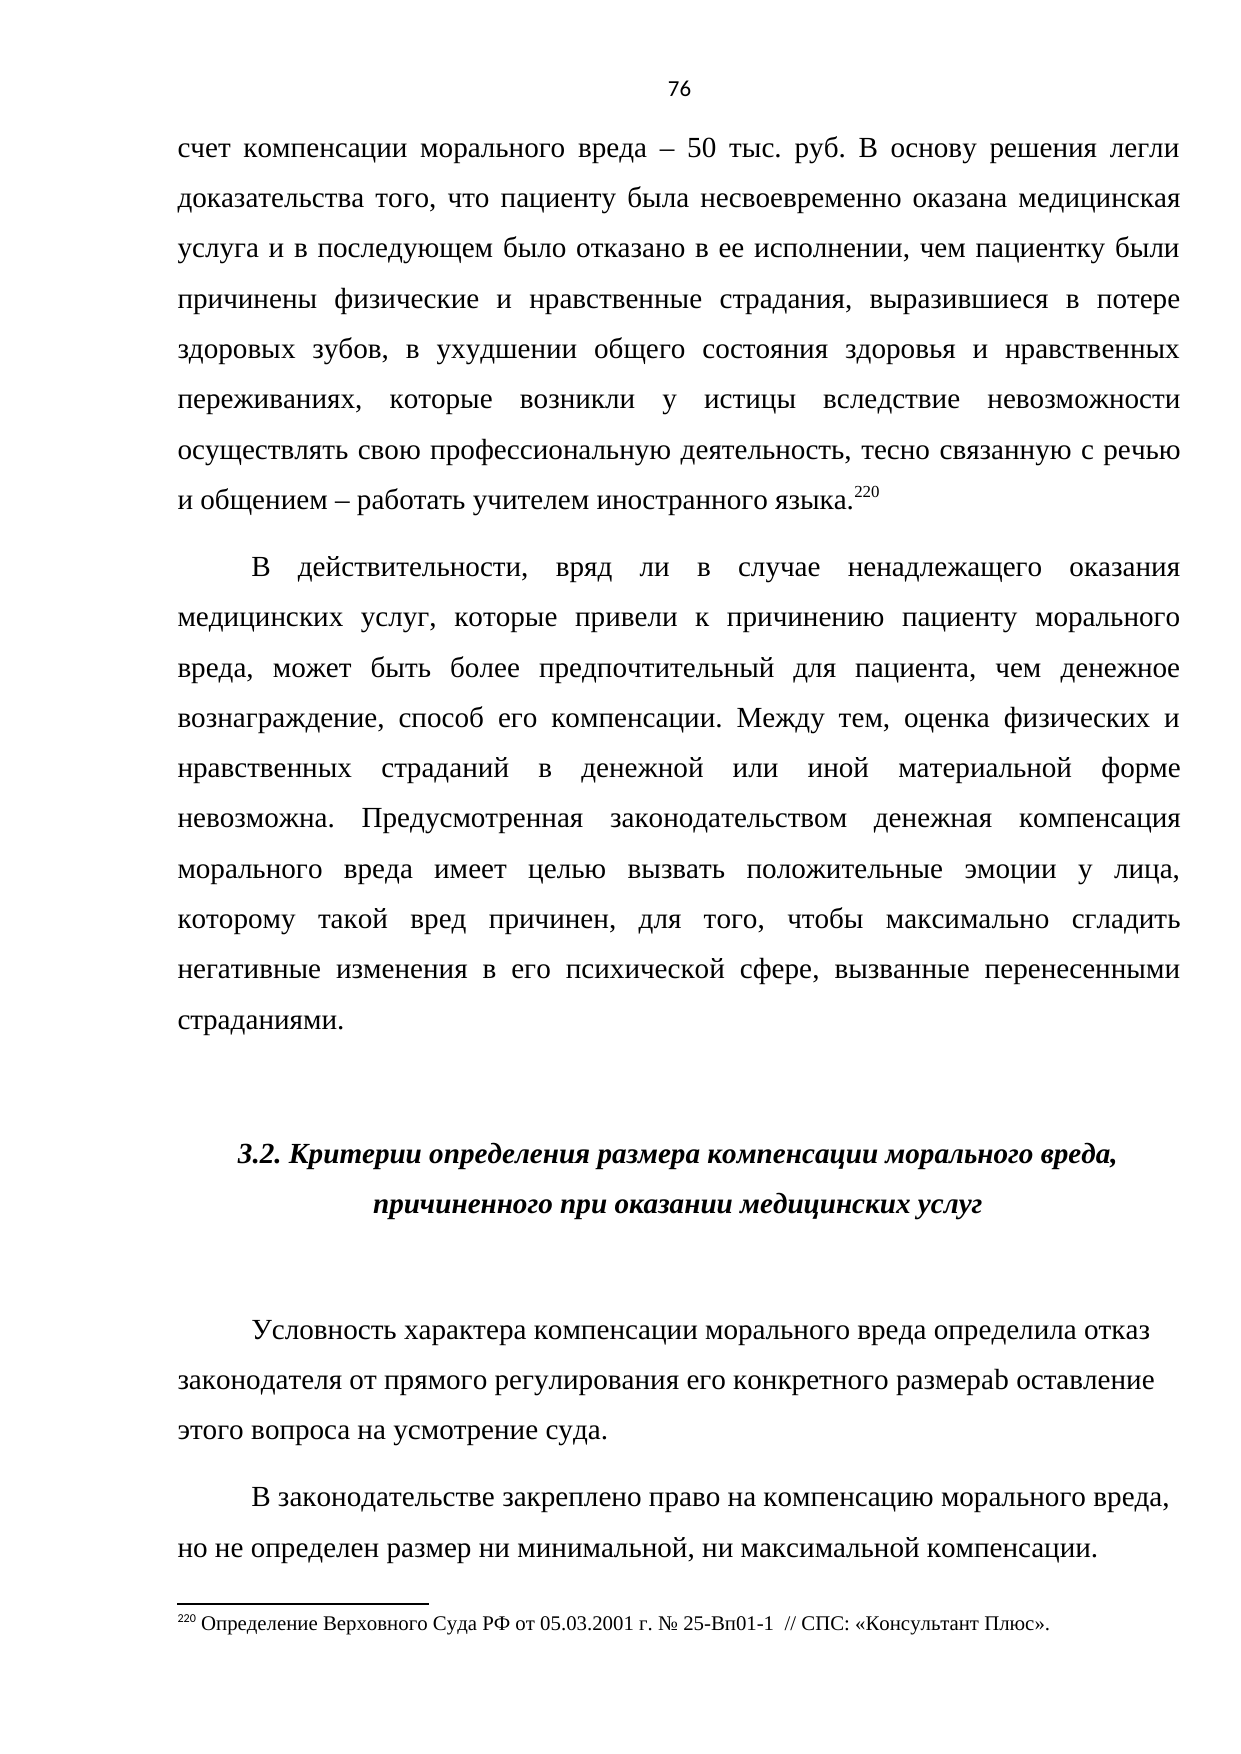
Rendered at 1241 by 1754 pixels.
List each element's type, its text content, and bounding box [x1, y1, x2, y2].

text Условность характера компенсации морального вреда определила отказ законодателя от прямого регулирования его конкретного размераb оставление этого вопроса на усмотрение суда. [177, 1312, 1181, 1446]
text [177, 130, 1181, 516]
text 3.2. Критерии определения размера компенсации морального вреда, причиненного при оказании медицинских услуг [177, 1136, 1181, 1220]
text В действительности, вряд ли в случае ненадлежащего оказания медицинских услуг, которые привели к причинению пациенту морального вреда, может быть более предпочтительный для пациента, чем денежное вознаграждение, способ его компенсации. Между тем, оценка физических и нравственных страданий в денежной или иной материальной форме невозможна. Предусмотренная законодательством денежная компенсация морального вреда имеет целью вызвать положительные эмоции у лица, которому такой вред причинен, для того, чтобы максимально сгладить негативные изменения в его психической сфере, вызванные перенесенными страданиями. [177, 549, 1181, 1035]
text В законодательстве закреплено право на компенсацию морального вреда, но не определен размер ни минимальной, ни максимальной компенсации. [177, 1479, 1181, 1563]
